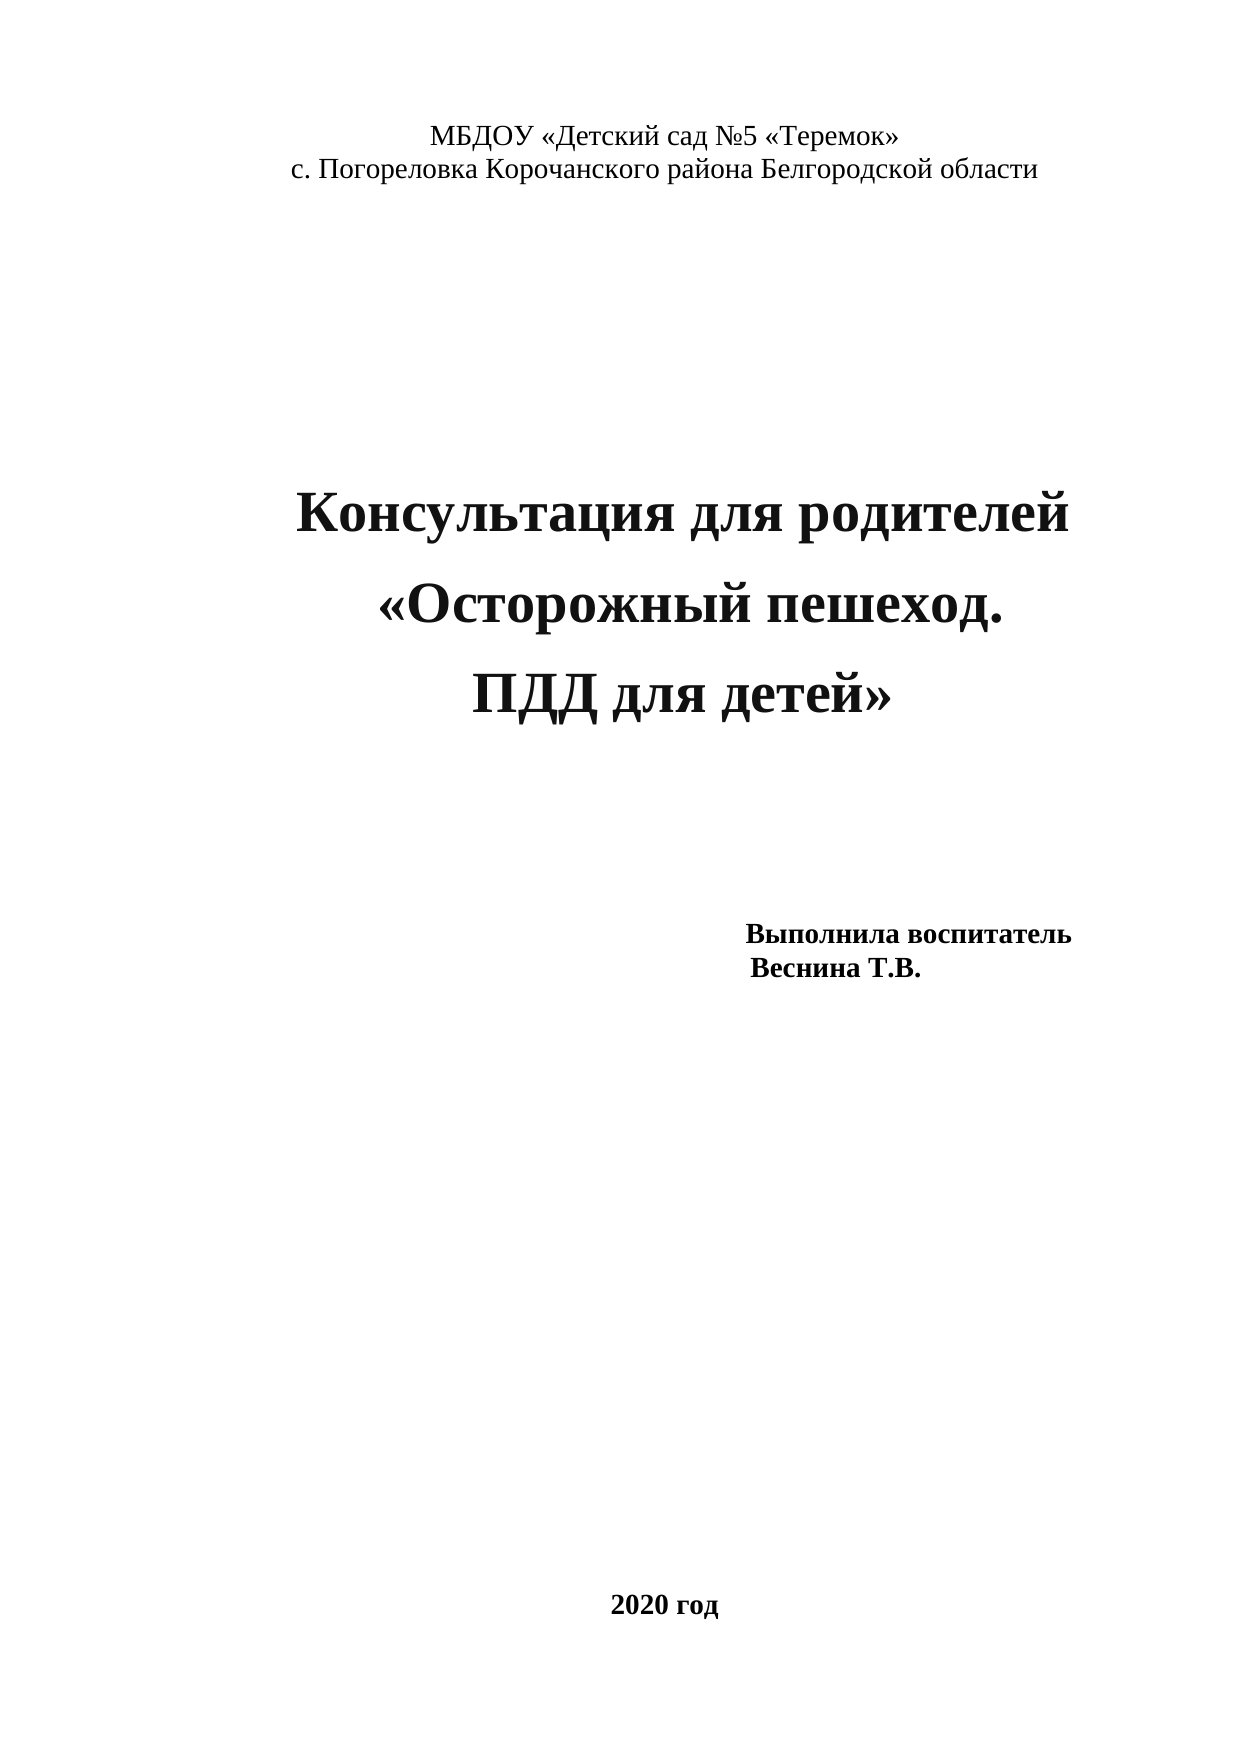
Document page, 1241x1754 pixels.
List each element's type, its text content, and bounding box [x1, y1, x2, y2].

text Веснина Т.В. [177, 950, 1152, 983]
text «Осторожный пешеход. [177, 567, 1152, 634]
text 2020 год [177, 1587, 1152, 1621]
text ПДД для детей» [177, 658, 1152, 725]
text МБДОУ «Детский сад №5 «Теремок» [177, 118, 1152, 152]
text Консультация для родителей [177, 477, 1152, 544]
text с. Погореловка Корочанского района Белгородской области [177, 152, 1152, 185]
text Выполнила воспитатель [177, 916, 1152, 950]
